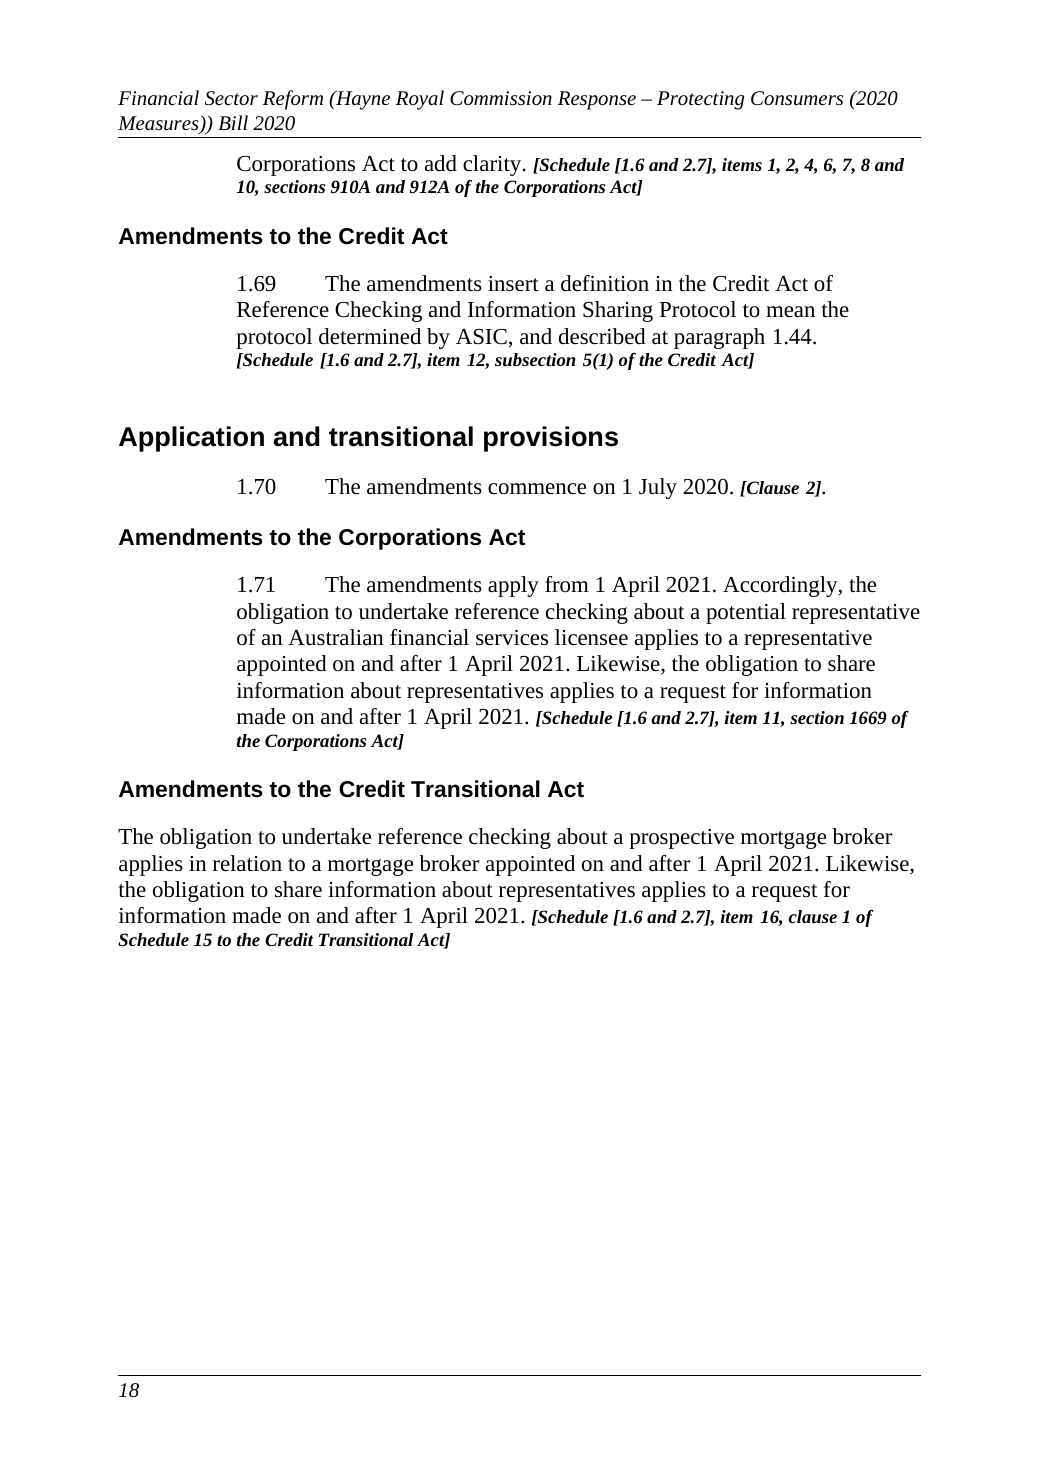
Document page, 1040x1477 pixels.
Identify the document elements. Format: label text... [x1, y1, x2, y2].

text The obligation to undertake reference checking about a prospective mortgage broker applies in relation to a mortgage broker appointed on and after 1 April 2021. Likewise, the obligation to share information about representatives applies to a request for information made on and after 1 April 2021. [Schedule [1.6 and 2.7], item 16, clause 1 of Schedule 15 to the Credit Transitional Act] [118, 823, 921, 950]
subtitle Amendments to the Credit Transitional Act [118, 776, 921, 802]
list The amendments insert a definition in the Credit Act of Reference Checking and Information Sharing Protocol to mean the protocol determined by ASIC, and described at paragraph 1.44. [Schedule [1.6 and 2.7], item 12, subsection 5(1) of the Credit Act] [236, 270, 921, 371]
subtitle Application and transitional provisions [118, 421, 921, 452]
list The amendments commence on 1 July 2020. [Clause 2]. [236, 473, 921, 499]
list The amendments apply from 1 April 2021. Accordingly, the obligation to undertake reference checking about a potential representative of an Australian financial services licensee applies to a representative appointed on and after 1 April 2021. Likewise, the obligation to share information about representatives applies to a request for information made on and after 1 April 2021. [Schedule [1.6 and 2.7], item 11, section 1669 of the Corporations Act] [236, 571, 921, 751]
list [236, 150, 921, 198]
subtitle Amendments to the Corporations Act [118, 524, 921, 551]
subtitle Amendments to the Credit Act [118, 223, 921, 249]
